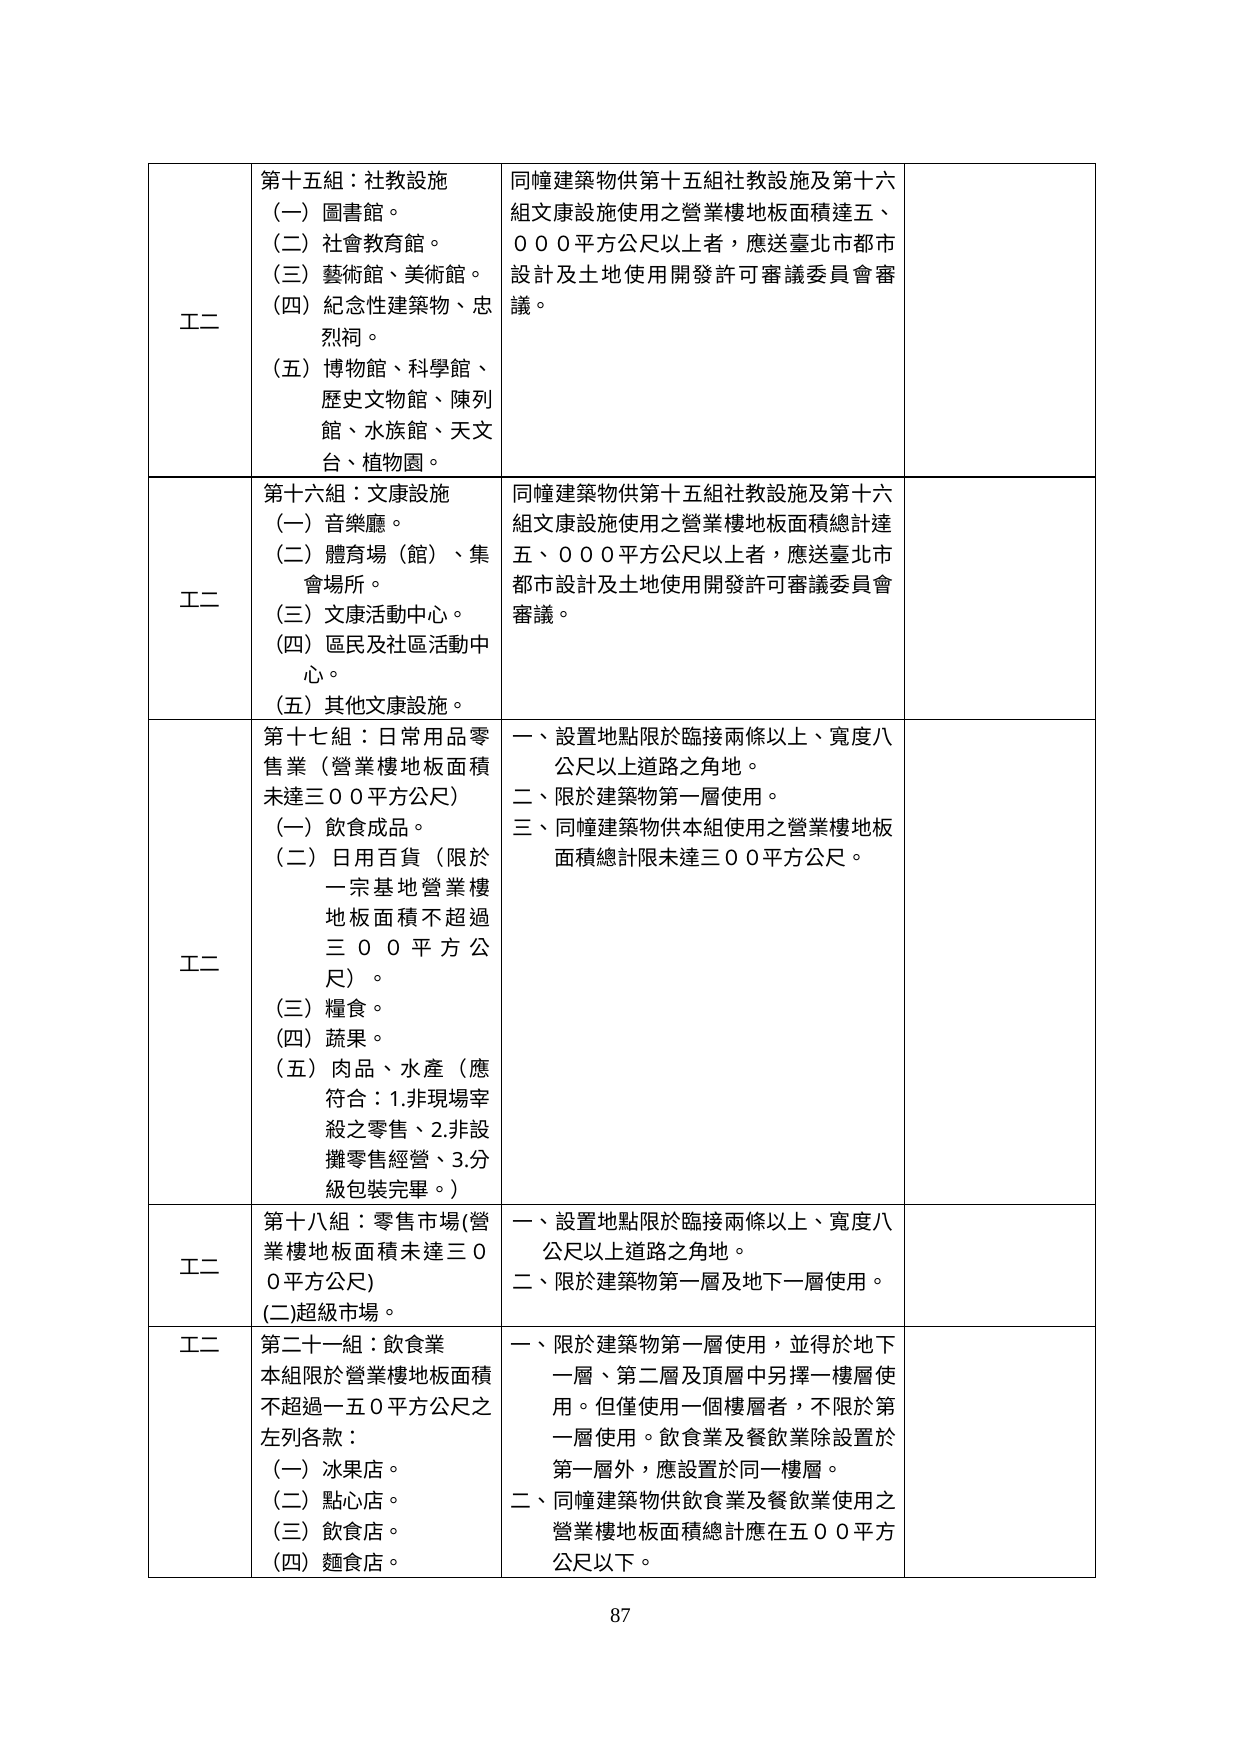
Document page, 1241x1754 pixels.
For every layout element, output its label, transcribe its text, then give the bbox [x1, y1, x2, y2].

table_cell [905, 720, 1095, 1204]
table_cell 一、設置地點限於臨接兩條以上、寬度八公尺以上道路之角地。 二、限於建築物第一層使用。 三、同幢建築物供本組使用之營業樓地板面積總計限未達三００平方公尺。 [502, 720, 904, 1204]
table_cell [905, 1327, 1095, 1577]
table_cell 工二 [149, 720, 251, 1204]
table_cell 同幢建築物供第十五組社教設施及第十六組文康設施使用之營業樓地板面積達五、０００平方公尺以上者，應送臺北市都市設計及土地使用開發許可審議委員會審議。 [502, 164, 904, 476]
table_cell [905, 478, 1095, 719]
table_cell 第十五組：社教設施 （一）圖書館。 （二）社會教育館。 （三）藝術館、美術館。 （四）紀念性建築物、忠烈祠。 （五）博物館、科學館、歷史文物館、陳列館、水族館、天文台、植物園。 [252, 164, 501, 476]
table_cell 工二 [149, 1327, 251, 1577]
table_cell 第十六組：文康設施 （一）音樂廳。 （二）體育場（館）、集會場所。 （三）文康活動中心。 （四）區民及社區活動中心。 （五）其他文康設施。 [252, 478, 501, 719]
table_cell 工二 [149, 1205, 251, 1326]
table_cell 第十七組：日常用品零售業（營業樓地板面積未達三００平方公尺） （一）飲食成品。 （二）日用百貨（限於一宗基地營業樓地板面積不超過三００平方公尺）。 （三）糧食。 （四）蔬果。 （五）肉品、水產（應符合：1.非現場宰殺之零售、2.非設攤零售經營、3.分級包裝完畢。） [252, 720, 501, 1204]
table_cell 工二 [149, 164, 251, 476]
table_cell [905, 164, 1095, 476]
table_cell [502, 1327, 904, 1577]
table_cell 第十八組：零售市場(營業樓地板面積未達三００平方公尺) (二)超級市場。 [252, 1205, 501, 1326]
table_cell 工二 [149, 478, 251, 719]
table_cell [252, 1327, 501, 1577]
table_cell [905, 1205, 1095, 1326]
table_cell 同幢建築物供第十五組社教設施及第十六組文康設施使用之營業樓地板面積總計達五、０００平方公尺以上者，應送臺北市都市設計及土地使用開發許可審議委員會審議。 [502, 478, 904, 719]
table_cell 一、設置地點限於臨接兩條以上、寬度八公尺以上道路之角地。 二、限於建築物第一層及地下一層使用。 [502, 1205, 904, 1326]
